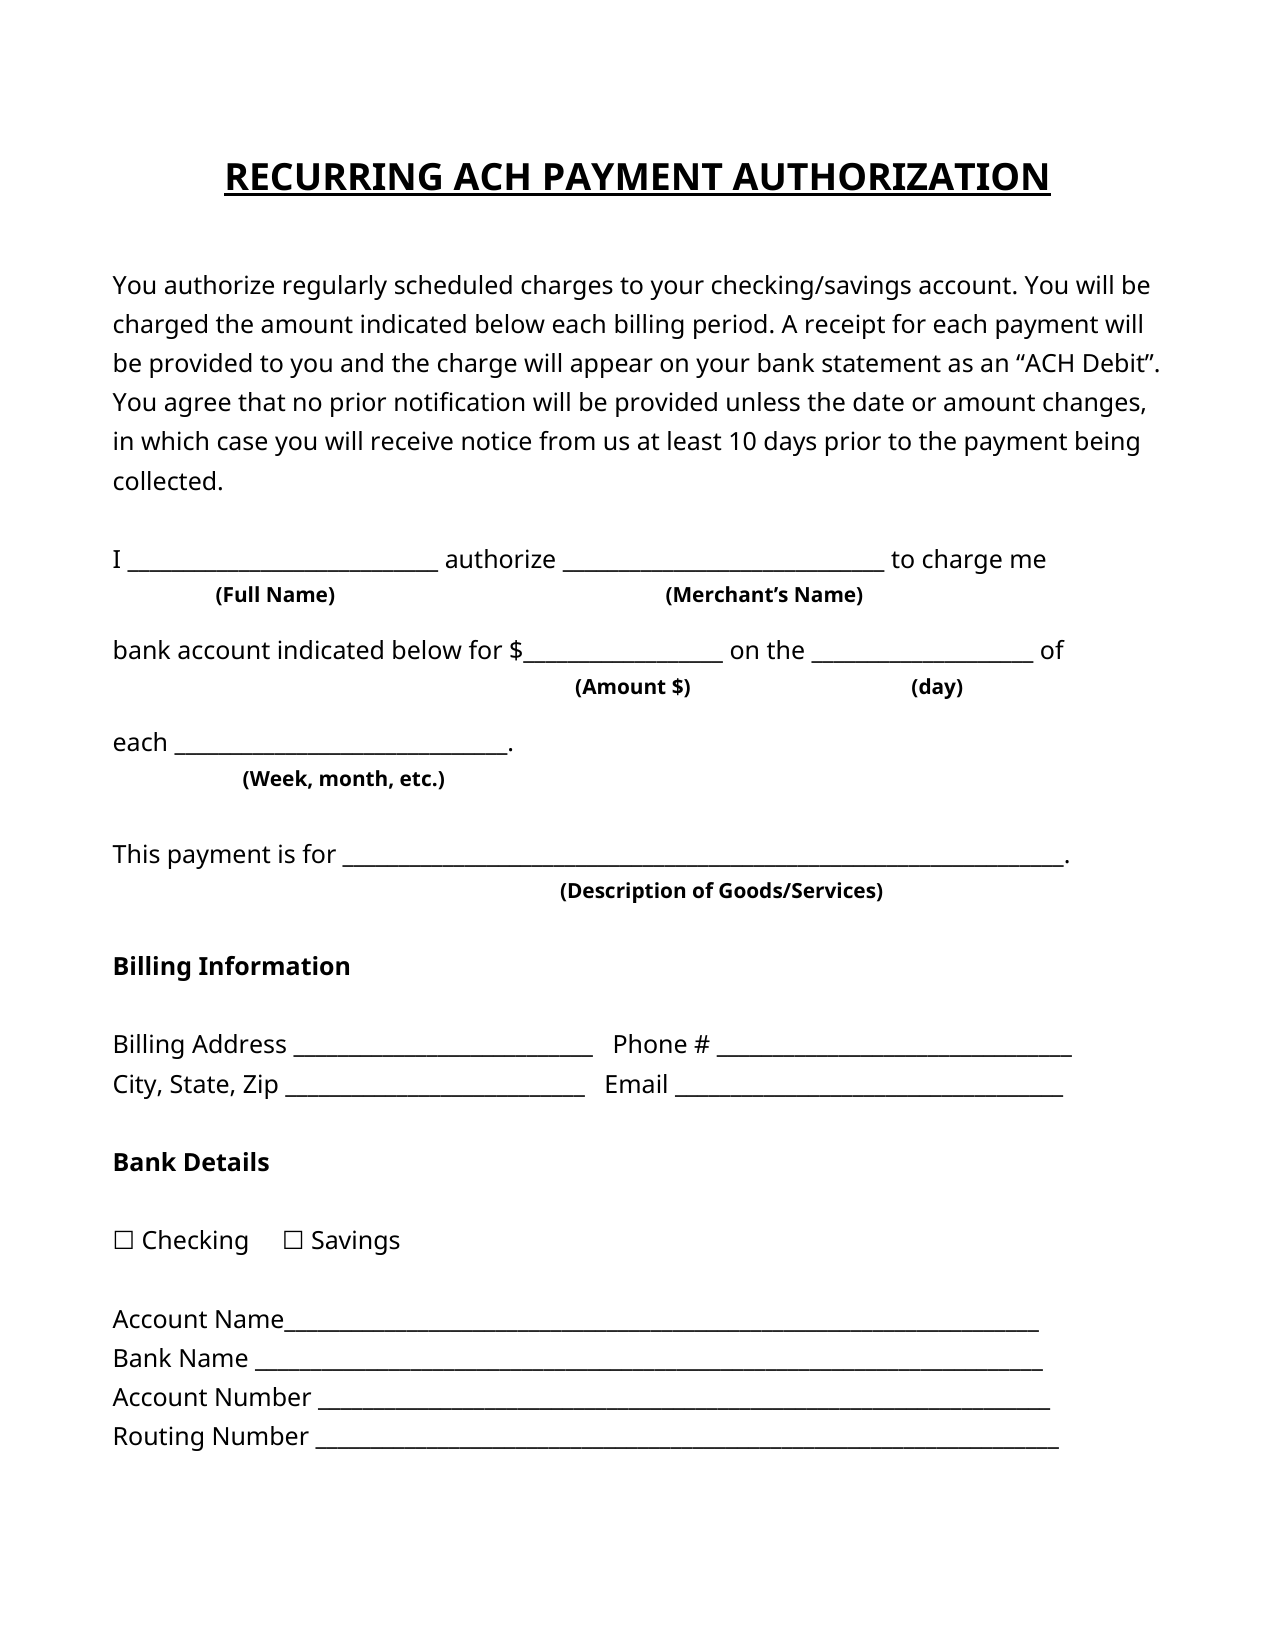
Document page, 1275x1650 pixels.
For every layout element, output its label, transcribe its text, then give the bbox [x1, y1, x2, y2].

text Billing Address ___________________________ Phone # ________________________________ [112, 1027, 1162, 1061]
text Bank Details [112, 1145, 1162, 1179]
text each ______________________________. [112, 725, 1162, 759]
text Account Name____________________________________________________________________ [112, 1301, 1162, 1335]
text This payment is for _________________________________________________________________. [112, 837, 1162, 871]
text RECURRING ACH PAYMENT AUTHORIZATION [112, 150, 1162, 201]
text Billing Information [112, 949, 1162, 983]
text (Full Name) (Merchant’s Name) [112, 581, 1162, 609]
text bank account indicated below for $__________________ on the ____________________ of [112, 633, 1162, 667]
text (Week, month, etc.) [112, 764, 1162, 793]
text Account Number __________________________________________________________________ [112, 1380, 1162, 1414]
text City, State, Zip ___________________________ Email ___________________________________ [112, 1066, 1162, 1100]
text ☐ Checking ☐ Savings [112, 1223, 1162, 1257]
text I ____________________________ authorize _____________________________ to charge me [112, 541, 1162, 576]
text (Description of Goods/Services) [131, 876, 1162, 904]
text Routing Number ___________________________________________________________________ [112, 1419, 1162, 1453]
text (Amount $) (day) [244, 672, 1162, 700]
text You authorize regularly scheduled charges to your checking/savings account. You will be charged the amount indicated below each billing period. A receipt for each payment will be provided to you and the charge will appear on your bank statement as an “ACH Debit”. You agree that no prior notification will be provided unless the date or amount changes, in which case you will receive notice from us at least 10 days prior to the payment being collected. [112, 267, 1162, 497]
text Bank Name _______________________________________________________________________ [112, 1341, 1162, 1374]
